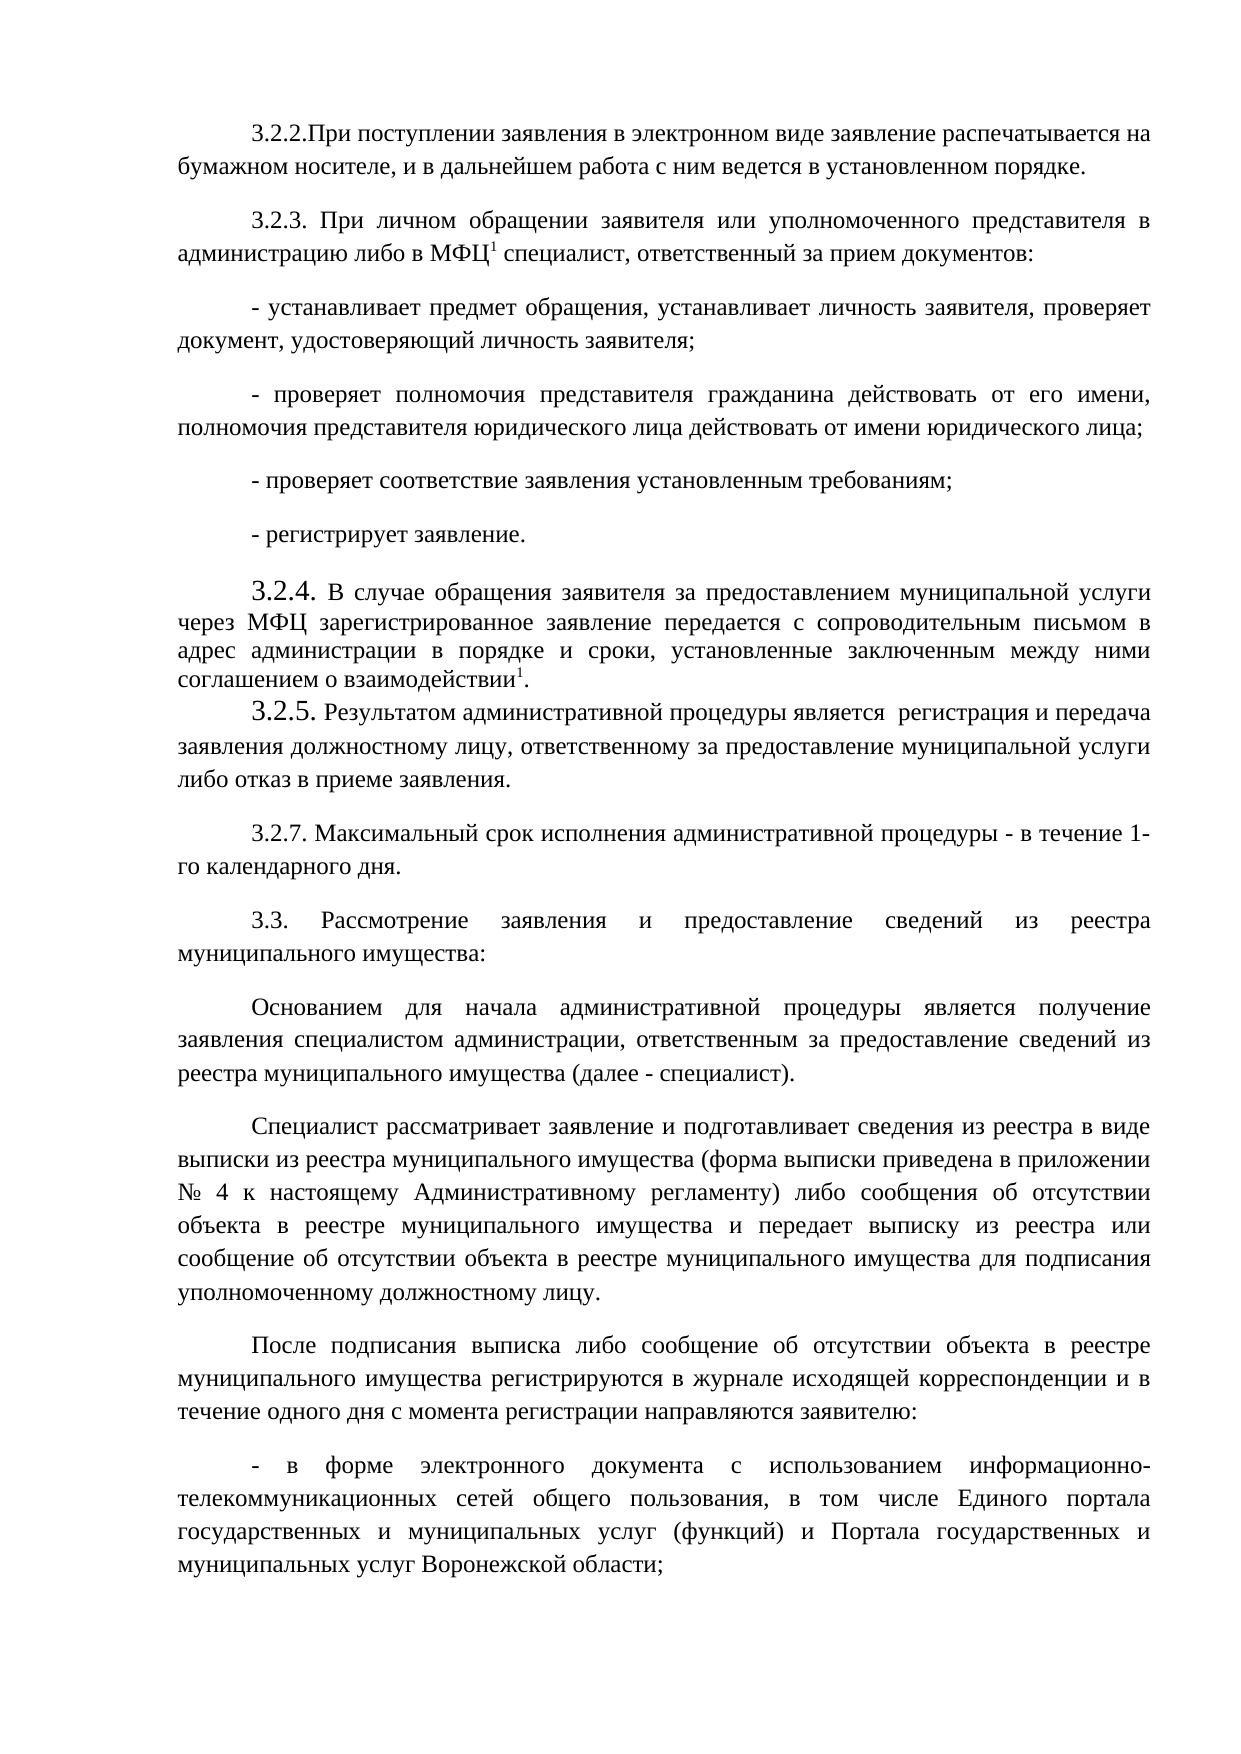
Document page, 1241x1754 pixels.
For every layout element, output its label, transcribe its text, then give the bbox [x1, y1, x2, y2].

text 3.2.4. В случае обращения заявителя за предоставлением муниципальной услуги через МФЦ зарегистрированное заявление передается с сопроводительным письмом в адрес администрации в порядке и сроки, установленные заключенным между ними соглашением о взаимодействии1. [177, 573, 1152, 693]
text - в форме электронного документа с использованием информационно-телекоммуникационных сетей общего пользования, в том числе Единого портала государственных и муниципальных услуг (функций) и Портала государственных и муниципальных услуг Воронежской области; [177, 1450, 1152, 1578]
text - проверяет полномочия представителя гражданина действовать от его имени, полномочия представителя юридического лица действовать от имени юридического лица; [177, 379, 1152, 441]
text Основанием для начала административной процедуры является получение заявления специалистом администрации, ответственным за предоставление сведений из реестра муниципального имущества (далее - специалист). [177, 992, 1152, 1086]
text После подписания выписка либо сообщение об отсутствии объекта в реестре муниципального имущества регистрируются в журнале исходящей корреспонденции и в течение одного дня с момента регистрации направляются заявителю: [177, 1330, 1152, 1425]
text - регистрирует заявление. [177, 519, 1152, 548]
text Специалист рассматривает заявление и подготавливает сведения из реестра в виде выписки из реестра муниципального имущества (форма выписки приведена в приложении № 4 к настоящему Административному регламенту) либо сообщения об отсутствии объекта в реестре муниципального имущества и передает выписку из реестра или сообщение об отсутствии объекта в реестре муниципального имущества для подписания уполномоченному должностному лицу. [177, 1111, 1152, 1305]
text - устанавливает предмет обращения, устанавливает личность заявителя, проверяет документ, удостоверяющий личность заявителя; [177, 292, 1152, 354]
text 3.2.7. Максимальный срок исполнения административной процедуры - в течение 1-го календарного дня. [177, 818, 1152, 879]
text 3.2.2.При поступлении заявления в электронном виде заявление распечатывается на бумажном носителе, и в дальнейшем работа с ним ведется в установленном порядке. [177, 118, 1152, 180]
text 3.2.5. Результатом административной процедуры является регистрация и передача заявления должностному лицу, ответственному за предоставление муниципальной услуги либо отказ в приеме заявления. [177, 693, 1152, 793]
text 3.2.3. При личном обращении заявителя или уполномоченного представителя в администрацию либо в МФЦ1 специалист, ответственный за прием документов: [177, 205, 1152, 267]
text - проверяет соответствие заявления установленным требованиям; [177, 466, 1152, 494]
text 3.3. Рассмотрение заявления и предоставление сведений из реестра муниципального имущества: [177, 905, 1152, 966]
